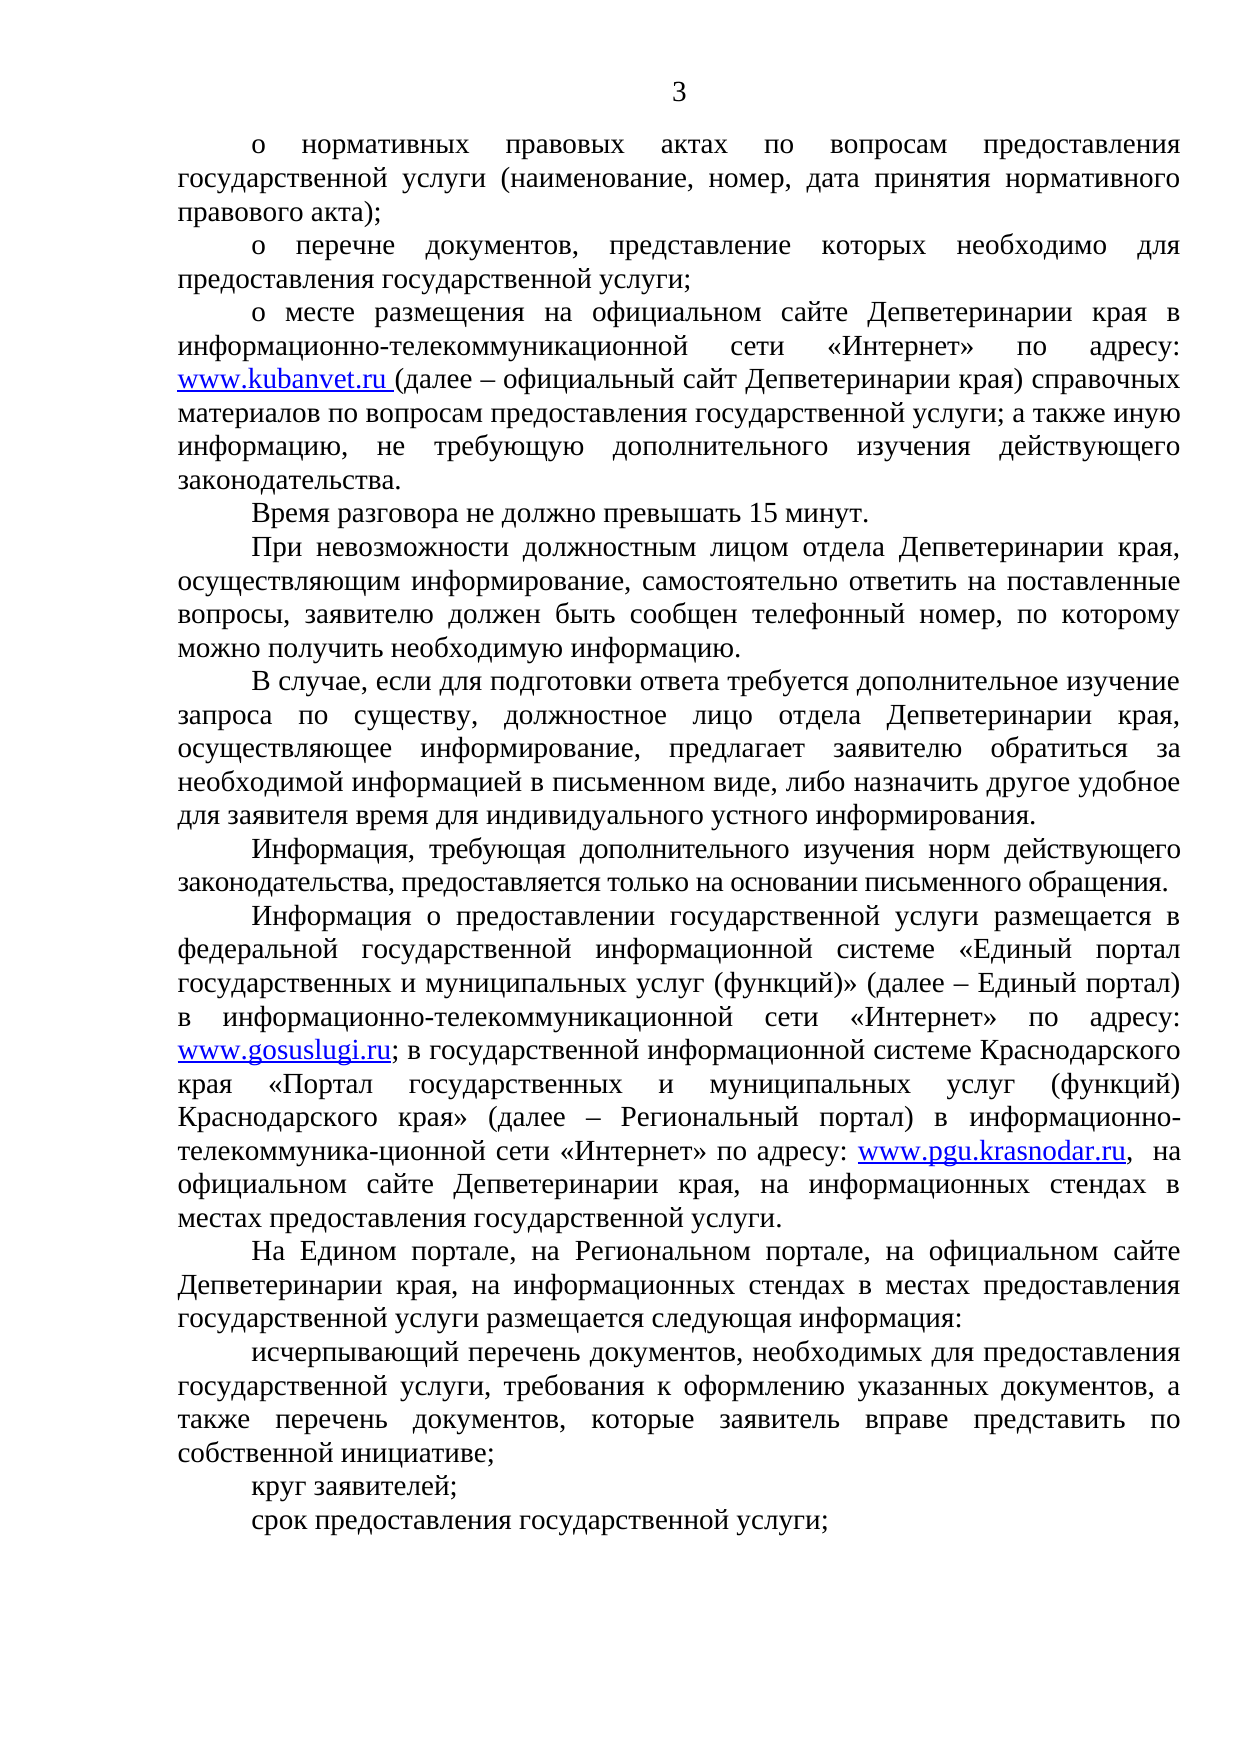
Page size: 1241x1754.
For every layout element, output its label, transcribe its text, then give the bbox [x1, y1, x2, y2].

text Время разговора не должно превышать 15 минут. [177, 496, 1181, 529]
text При невозможности должностным лицом отдела Депветеринарии края, осуществляющим информирование, самостоятельно ответить на поставленные вопросы, заявителю должен быть сообщен телефонный номер, по которому можно получить необходимую информацию. [177, 529, 1181, 663]
text Информация о предоставлении государственной услуги размещается в федеральной государственной информационной системе «Единый портал государственных и муниципальных услуг (функций)» (далее – Единый портал) в информационно-телекоммуникационной сети «Интернет» по адресу: www.gosuslugi.ru; в государственной информационной системе Краснодарского края «Портал государственных и муниципальных услуг (функций) Краснодарского края» (далее – Региональный портал) в информационно-телекоммуника-ционной сети «Интернет» по адресу: www.pgu.krasnodar.ru, на официальном сайте Депветеринарии края, на информационных стендах в местах предоставления государственной услуги. [177, 898, 1181, 1233]
text На Едином портале, на Региональном портале, на официальном сайте Депветеринарии края, на информационных стендах в местах предоставления государственной услуги размещается следующая информация: [177, 1233, 1181, 1334]
text о нормативных правовых актах по вопросам предоставления государственной услуги (наименование, номер, дата принятия нормативного правового акта); [177, 127, 1181, 227]
text Информация, требующая дополнительного изучения норм действующего законодательства, предоставляется только на основании письменного обращения. [177, 831, 1181, 898]
text круг заявителей; [177, 1468, 1181, 1502]
text В случае, если для подготовки ответа требуется дополнительное изучение запроса по существу, должностное лицо отдела Депветеринарии края, осуществляющее информирование, предлагает заявителю обратиться за необходимой информацией в письменном виде, либо назначить другое удобное для заявителя время для индивидуального устного информирования. [177, 663, 1181, 831]
text исчерпывающий перечень документов, необходимых для предоставления государственной услуги, требования к оформлению указанных документов, а также перечень документов, которые заявитель вправе представить по собственной инициативе; [177, 1334, 1181, 1468]
text о перечне документов, представление которых необходимо для предоставления государственной услуги; [177, 227, 1181, 294]
text срок предоставления государственной услуги; [177, 1502, 1181, 1535]
text о месте размещения на официальном сайте Депветеринарии края в информационно-телекоммуникационной сети «Интернет» по адресу: www.kubanvet.ru (далее – официальный сайт Депветеринарии края) справочных материалов по вопросам предоставления государственной услуги; а также иную информацию, не требующую дополнительного изучения действующего законодательства. [177, 294, 1181, 496]
